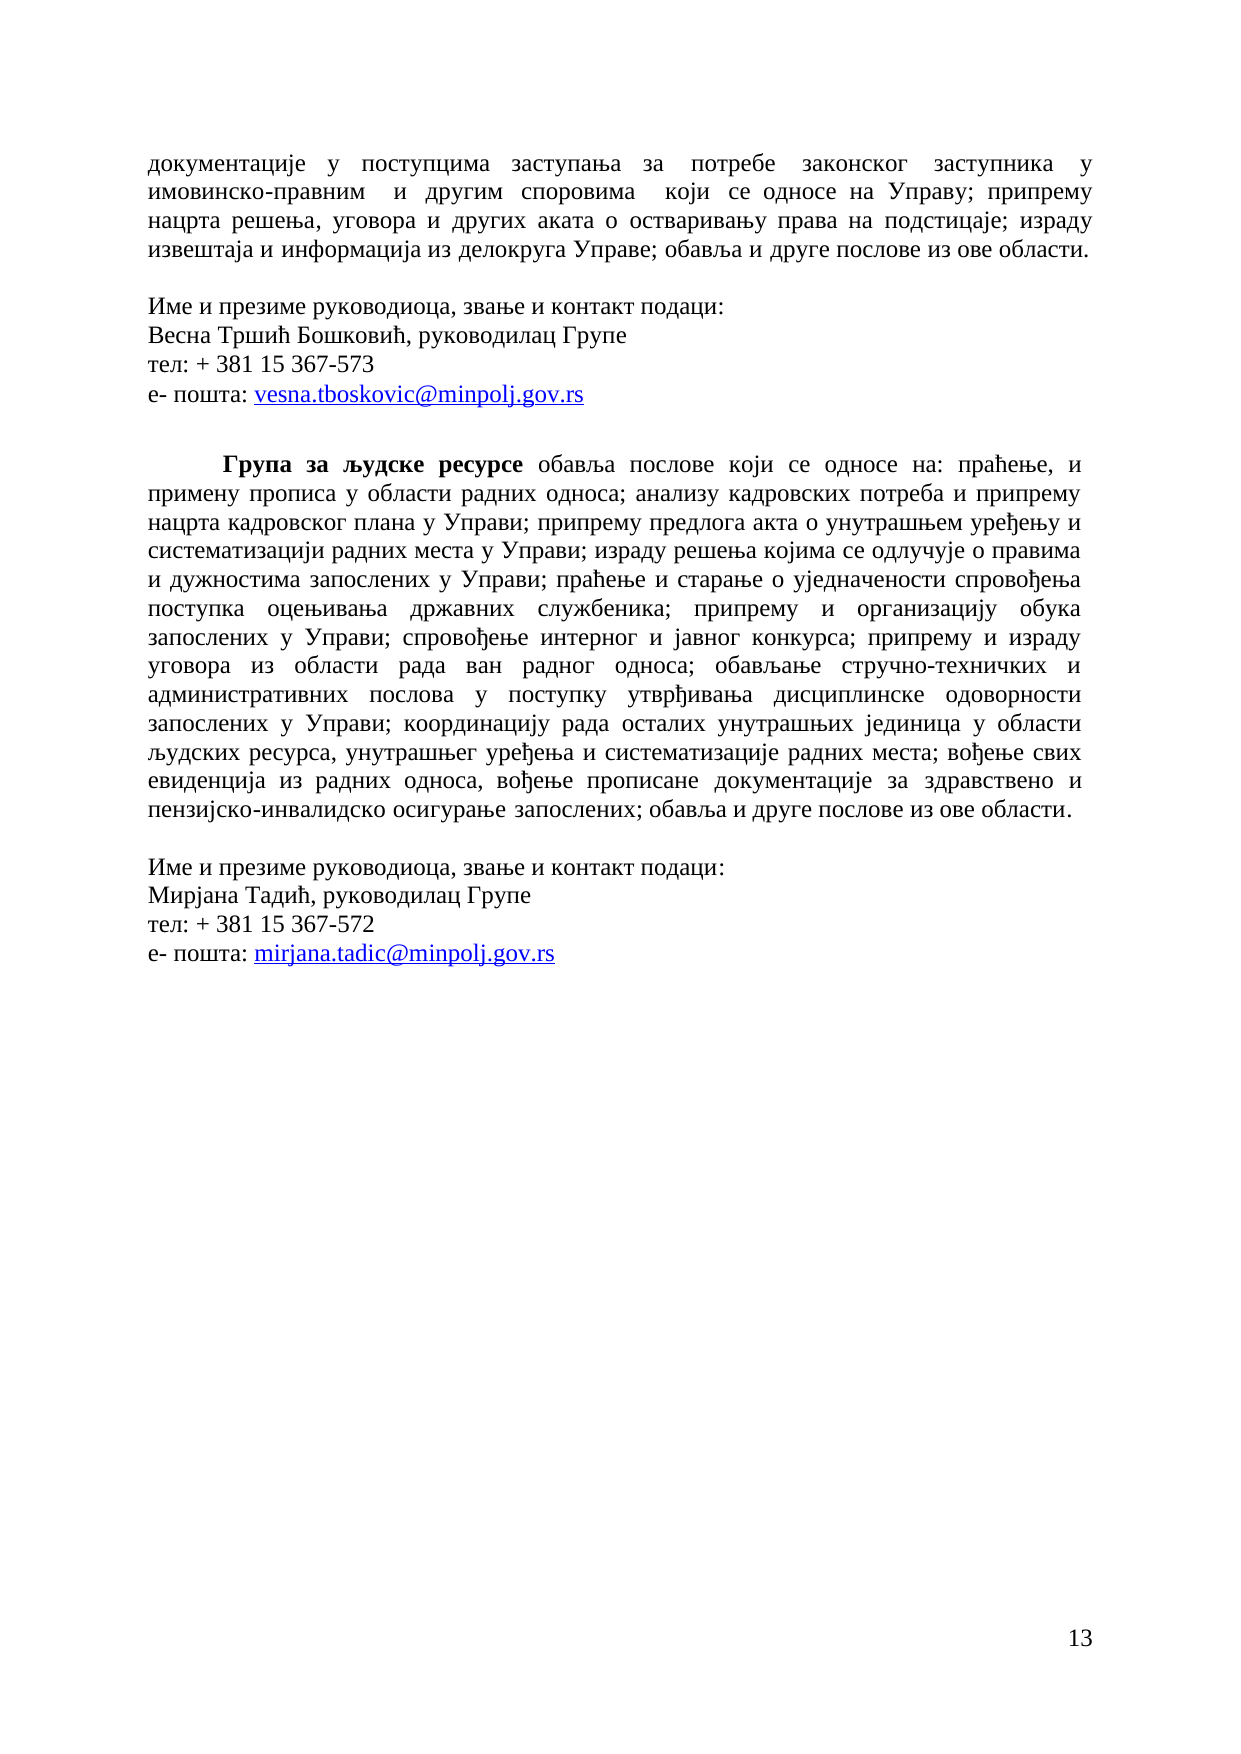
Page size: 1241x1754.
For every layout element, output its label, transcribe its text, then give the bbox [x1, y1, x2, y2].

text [148, 148, 1093, 263]
text тел: + 381 15 367-573 [148, 349, 1093, 378]
text Име и презиме руководиоца, звање и контакт подаци: [148, 291, 1093, 320]
text Весна Тршић Бошковић, руководилац Групе [148, 320, 1093, 349]
text Име и презиме руководиоца, звање и контакт подаци: [148, 852, 1093, 880]
text тел: + 381 15 367-572 [148, 909, 1093, 938]
text e- пошта: mirjana.tadic@minpolj.gov.rs [148, 938, 1093, 967]
text Група за људске ресурсе обавља послове који се односе на: праћење, и примену прописа у области радних односа; анализу кадровских потреба и припрему нацрта кадровског плана у Управи; припрему предлога акта о унутрашњем уређењу и систематизацији радних места у Управи; израду решења којима се одлучује о правима и дужностима запослених у Управи; праћење и старање о уједначености спровођења поступка оцењивања државних службеника; припрему и организацију обука запослених у Управи; спровођење интерног и јавног конкурса; припрему и израду уговора из области рада ван радног односа; обављање стручно-техничких и административних послова у поступку утврђивања дисциплинске одоворности запослених у Управи; координацију рада осталих унутрашњих јединица у области људских ресурса, унутрашњег уређења и систематизације радних места; вођење свих евиденција из радних односа, вођење прописане документације за здравствено и пензијско-инвалидско осигурање запослених; обавља и друге послове из ове области. [148, 449, 1082, 823]
text Мирјана Тадић, руководилац Групе [148, 880, 1093, 909]
text e- пошта: vesna.tboskovic@minpolj.gov.rs [148, 378, 1093, 407]
